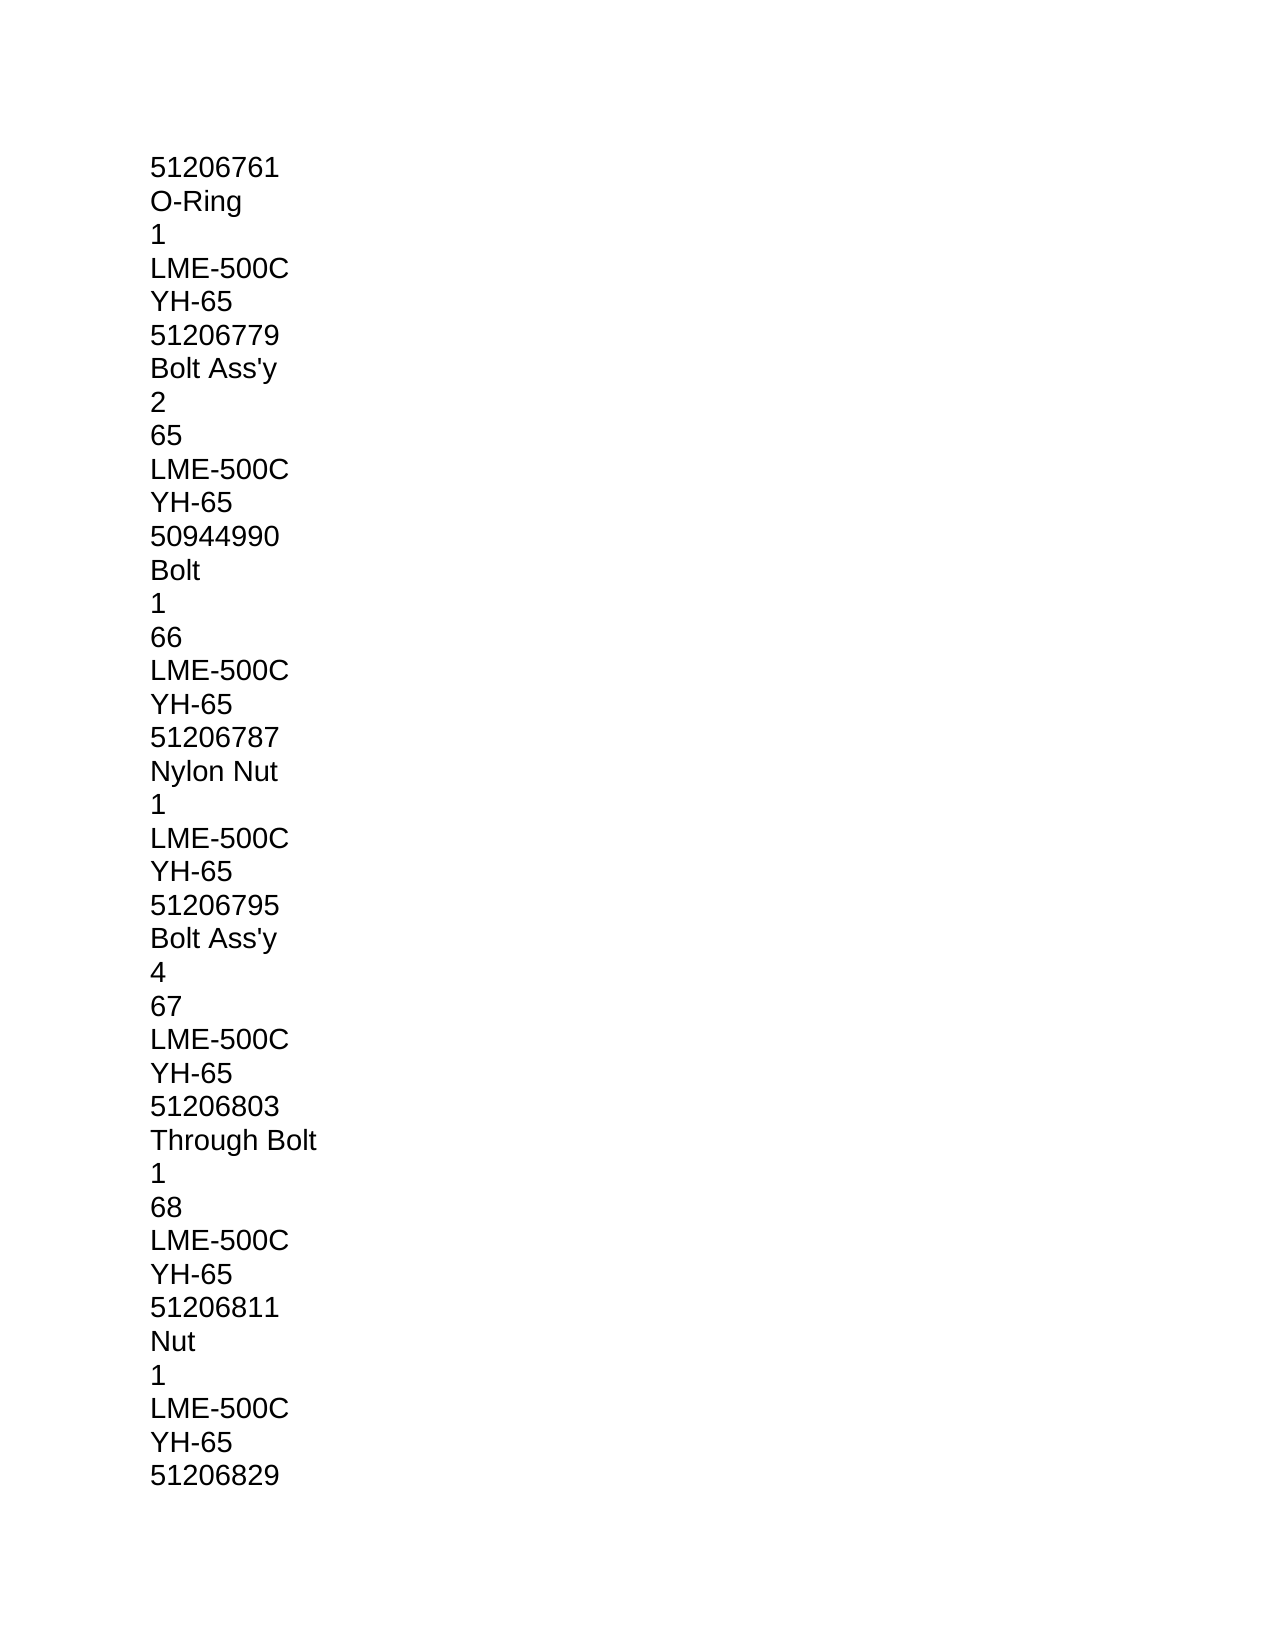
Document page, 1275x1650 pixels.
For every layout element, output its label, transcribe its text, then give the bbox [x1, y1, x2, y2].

text 50944990 [150, 519, 1125, 552]
text YH-65 [150, 1056, 1125, 1089]
text Bolt [150, 552, 1125, 586]
text 51206787 [150, 720, 1125, 754]
text 68 [150, 1190, 1125, 1223]
text YH-65 [150, 687, 1125, 720]
text 51206829 [150, 1458, 1125, 1492]
text LME-500C [150, 1391, 1125, 1424]
text LME-500C [150, 821, 1125, 854]
text 51206761 [150, 150, 1125, 183]
text 51206779 [150, 318, 1125, 351]
text 66 [150, 619, 1125, 653]
text 51206811 [150, 1290, 1125, 1324]
text LME-500C [150, 1022, 1125, 1056]
text 65 [150, 418, 1125, 452]
text LME-500C [150, 1223, 1125, 1257]
text Nut [150, 1324, 1125, 1357]
text Nylon Nut [150, 754, 1125, 787]
text YH-65 [150, 1424, 1125, 1458]
text YH-65 [150, 485, 1125, 519]
text LME-500C [150, 251, 1125, 284]
text 1 [150, 217, 1125, 251]
text 51206795 [150, 888, 1125, 921]
text LME-500C [150, 653, 1125, 687]
text O-Ring [150, 183, 1125, 217]
text LME-500C [150, 452, 1125, 485]
text 1 [150, 586, 1125, 619]
text YH-65 [150, 854, 1125, 888]
text 51206803 [150, 1089, 1125, 1123]
text Through Bolt [150, 1123, 1125, 1156]
text YH-65 [150, 284, 1125, 318]
text 2 [150, 385, 1125, 418]
text 1 [150, 787, 1125, 821]
text 1 [150, 1357, 1125, 1391]
text YH-65 [150, 1257, 1125, 1290]
text 4 [150, 955, 1125, 988]
text 67 [150, 988, 1125, 1022]
text Bolt Ass'y [150, 351, 1125, 385]
text 1 [150, 1156, 1125, 1190]
text Bolt Ass'y [150, 921, 1125, 955]
